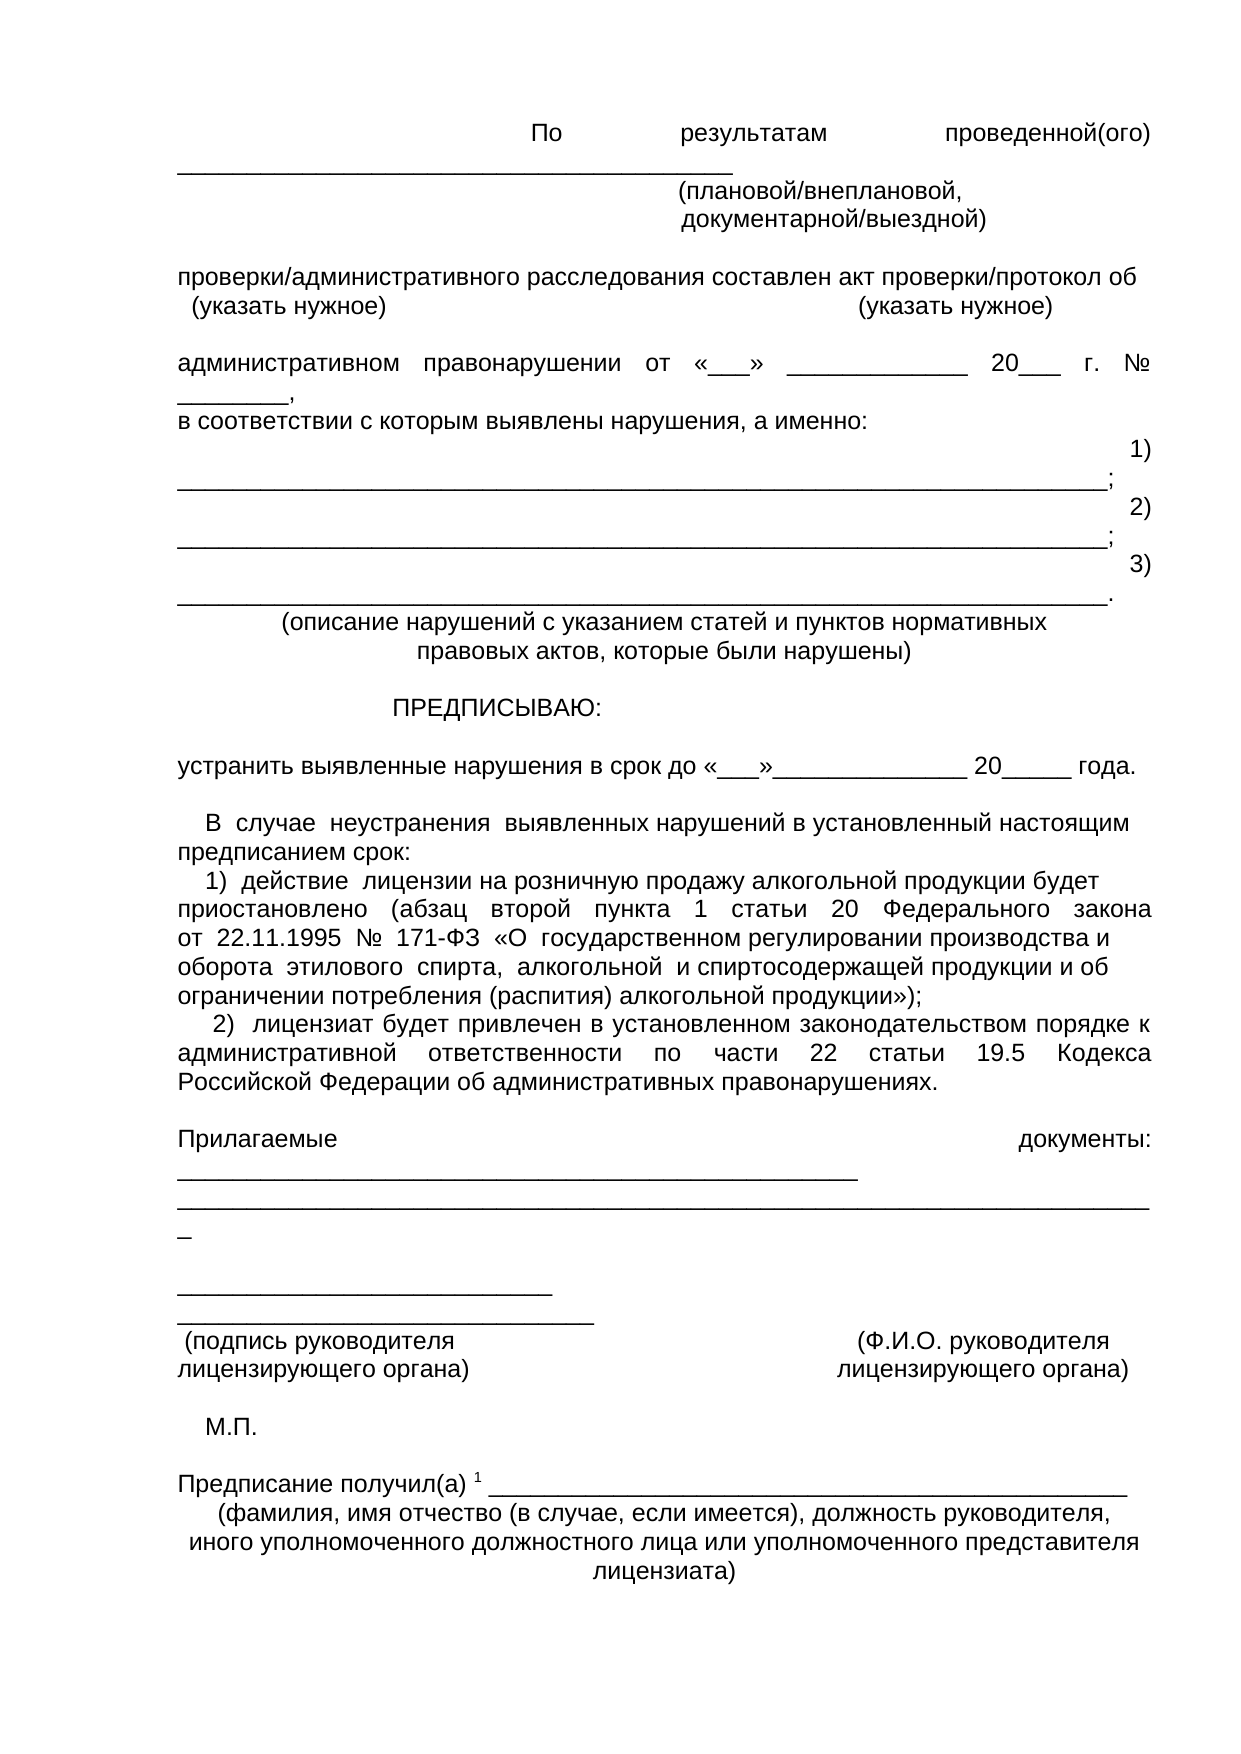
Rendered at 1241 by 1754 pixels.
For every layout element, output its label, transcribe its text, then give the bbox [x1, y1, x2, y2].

text М.П. [177, 1412, 1152, 1441]
text в соответствии с которым выявлены нарушения, а именно: [177, 406, 1152, 434]
text предписанием срок: [177, 837, 1152, 866]
text ПРЕДПИСЫВАЮ: [177, 693, 1152, 722]
text ограничении потребления (распития) алкогольной продукции»); [177, 981, 1152, 1009]
text устранить выявленные нарушения в срок до «___»______________ 20_____ года. [177, 751, 1152, 779]
text приостановлено (абзац второй пункта 1 статьи 20 Федерального закона от 22.11.1995 № 171-ФЗ «О государственном регулировании производства и [177, 894, 1152, 952]
text По результатам проведенной(ого) ________________________________________ [177, 118, 1152, 176]
text правовых актов, которые были нарушены) [177, 636, 1152, 664]
text (плановой/внеплановой, [177, 176, 1152, 204]
text Предписание получил(а) 1 ______________________________________________ [177, 1469, 1152, 1498]
text оборота этилового спирта, алкогольной и спиртосодержащей продукции и об [177, 952, 1152, 981]
text иного уполномоченного должностного лица или уполномоченного представителя [177, 1527, 1152, 1556]
text лицензиата) [177, 1556, 1152, 1584]
text 3) ___________________________________________________________________. [177, 549, 1152, 607]
text 2) ___________________________________________________________________; [177, 492, 1152, 549]
text административном правонарушении от «___» _____________ 20___ г. № ________, [177, 348, 1152, 406]
text _______________________________________________________________________ [177, 1182, 1152, 1239]
text В случае неустранения выявленных нарушений в установленный настоящим [177, 808, 1152, 837]
text Прилагаемые документы: _________________________________________________ [177, 1124, 1152, 1182]
text 2) лицензиат будет привлечен в установленном законодательством порядке к административной ответственности по части 22 статьи 19.5 Кодекса Российской Федерации об административных правонарушениях. [177, 1009, 1152, 1096]
text ___________________________ ______________________________ [177, 1268, 1152, 1326]
text (подпись руководителя (Ф.И.О. руководителя лицензирующего органа) лицензирующего органа) [177, 1326, 1152, 1383]
text 1) ___________________________________________________________________; [177, 434, 1152, 492]
text (указать нужное) (указать нужное) [177, 291, 1152, 319]
text документарной/выездной) [177, 204, 1152, 233]
text (описание нарушений с указанием статей и пунктов нормативных [177, 607, 1152, 636]
text проверки/административного расследования составлен акт проверки/протокол об [177, 262, 1152, 291]
text 1) действие лицензии на розничную продажу алкогольной продукции будет [177, 866, 1152, 894]
text (фамилия, имя отчество (в случае, если имеется), должность руководителя, [177, 1498, 1152, 1527]
